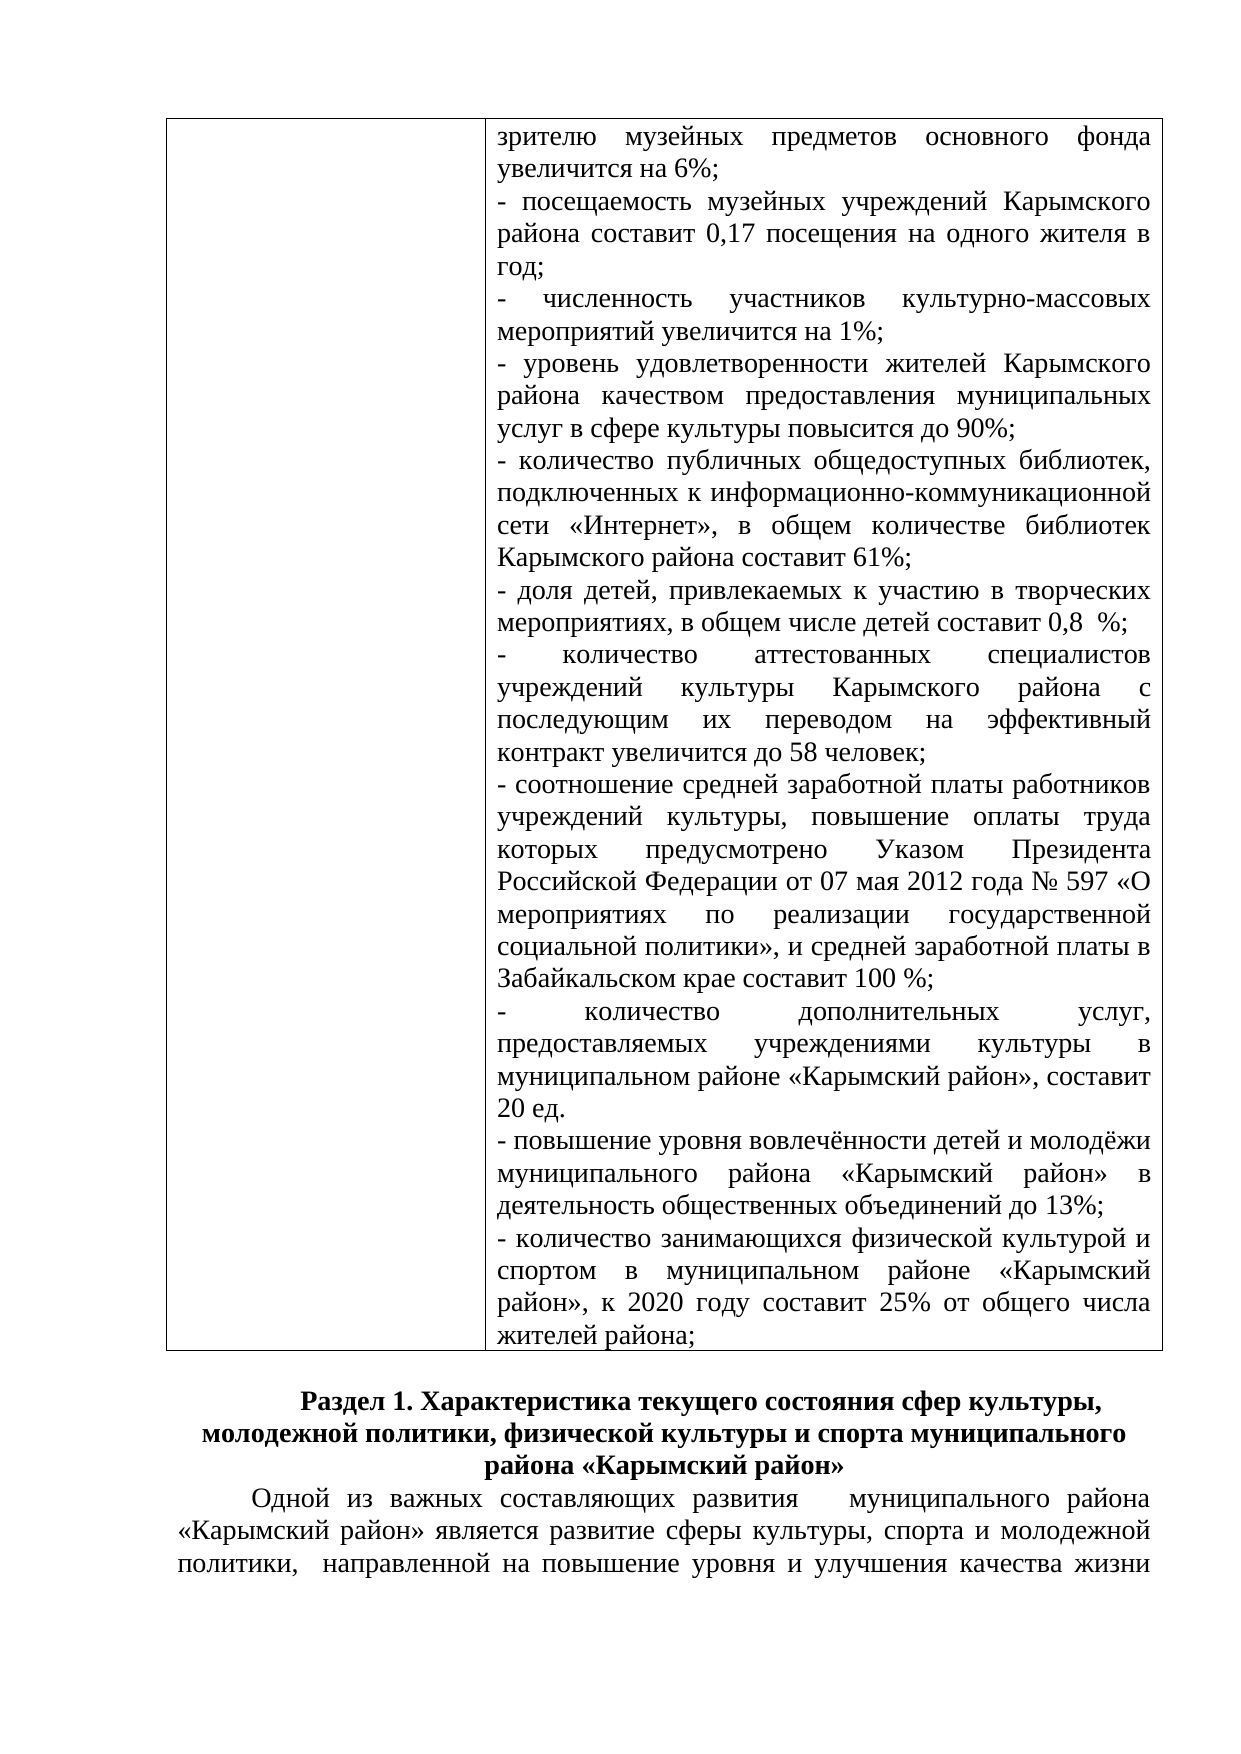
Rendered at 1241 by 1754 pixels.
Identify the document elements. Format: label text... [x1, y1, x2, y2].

text Раздел 1. Характеристика текущего состояния сфер культуры, молодежной политики, физической культуры и спорта муниципального района «Карымский район» [177, 1384, 1152, 1481]
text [177, 1481, 1152, 1578]
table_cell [167, 119, 485, 1350]
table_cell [486, 119, 1162, 1350]
